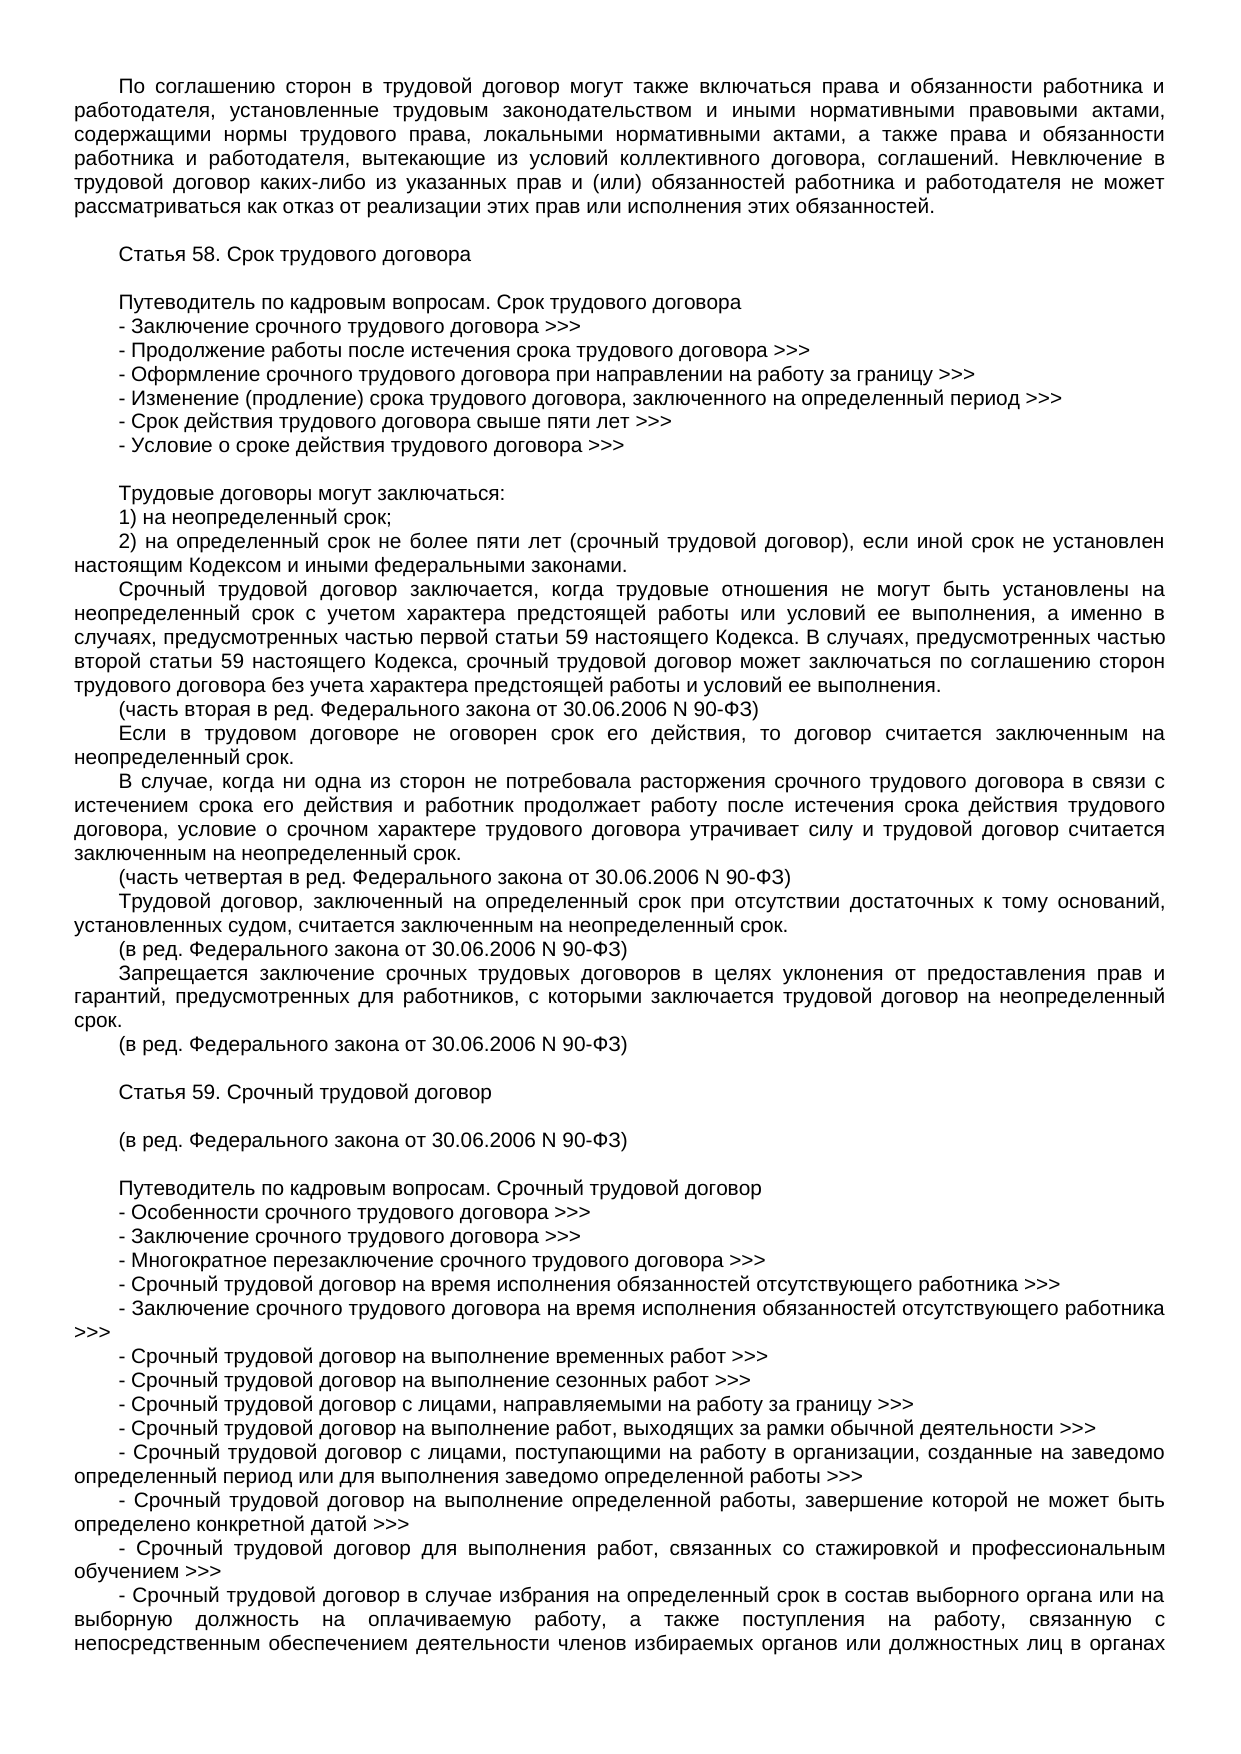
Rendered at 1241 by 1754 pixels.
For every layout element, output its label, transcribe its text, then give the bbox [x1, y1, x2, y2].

text 1) на неопределенный срок; [74, 505, 1167, 529]
text - Срочный трудовой договор с лицами, поступающими на работу в организации, созданные на заведомо определенный период или для выполнения заведомо определенной работы >>> [74, 1439, 1167, 1487]
text По соглашению сторон в трудовой договор могут также включаться права и обязанности работника и работодателя, установленные трудовым законодательством и иными нормативными правовыми актами, содержащими нормы трудового права, локальными нормативными актами, а также права и обязанности работника и работодателя, вытекающие из условий коллективного договора, соглашений. Невключение в трудовой договор каких-либо из указанных прав и (или) обязанностей работника и работодателя не может рассматриваться как отказ от реализации этих прав или исполнения этих обязанностей. [74, 74, 1167, 218]
text Запрещается заключение срочных трудовых договоров в целях уклонения от предоставления прав и гарантий, предусмотренных для работников, с которыми заключается трудовой договор на неопределенный срок. [74, 960, 1167, 1032]
text - Изменение (продление) срока трудового договора, заключенного на определенный период >>> [74, 385, 1167, 409]
text Путеводитель по кадровым вопросам. Срок трудового договора [74, 289, 1167, 313]
text - Срочный трудовой договор на выполнение определенной работы, завершение которой не может быть определено конкретной датой >>> [74, 1487, 1167, 1535]
text Трудовой договор, заключенный на определенный срок при отсутствии достаточных к тому оснований, установленных судом, считается заключенным на неопределенный срок. [74, 888, 1167, 936]
text - Срочный трудовой договор с лицами, направляемыми на работу за границу >>> [74, 1392, 1167, 1416]
text (в ред. Федерального закона от 30.06.2006 N 90-ФЗ) [74, 936, 1167, 960]
text - Условие о сроке действия трудового договора >>> [74, 433, 1167, 457]
text Трудовые договоры могут заключаться: [74, 481, 1167, 505]
text - Заключение срочного трудового договора >>> [74, 1224, 1167, 1248]
text (в ред. Федерального закона от 30.06.2006 N 90-ФЗ) [74, 1128, 1167, 1152]
text Статья 58. Срок трудового договора [74, 242, 1167, 266]
text Путеводитель по кадровым вопросам. Срочный трудовой договор [74, 1176, 1167, 1200]
text 2) на определенный срок не более пяти лет (срочный трудовой договор), если иной срок не установлен настоящим Кодексом и иными федеральными законами. [74, 529, 1167, 577]
text - Продолжение работы после истечения срока трудового договора >>> [74, 337, 1167, 361]
text - Заключение срочного трудового договора >>> [74, 313, 1167, 337]
text Если в трудовом договоре не оговорен срок его действия, то договор считается заключенным на неопределенный срок. [74, 721, 1167, 769]
text - Срочный трудовой договор на выполнение работ, выходящих за рамки обычной деятельности >>> [74, 1416, 1167, 1439]
text Срочный трудовой договор заключается, когда трудовые отношения не могут быть установлены на неопределенный срок с учетом характера предстоящей работы или условий ее выполнения, а именно в случаях, предусмотренных частью первой статьи 59 настоящего Кодекса. В случаях, предусмотренных частью второй статьи 59 настоящего Кодекса, срочный трудовой договор может заключаться по соглашению сторон трудового договора без учета характера предстоящей работы и условий ее выполнения. [74, 577, 1167, 697]
text - Срок действия трудового договора свыше пяти лет >>> [74, 409, 1167, 433]
text (часть четвертая в ред. Федерального закона от 30.06.2006 N 90-ФЗ) [74, 864, 1167, 888]
text - Срочный трудовой договор для выполнения работ, связанных со стажировкой и профессиональным обучением >>> [74, 1535, 1167, 1583]
text - Особенности срочного трудового договора >>> [74, 1200, 1167, 1224]
text Статья 59. Срочный трудовой договор [74, 1080, 1167, 1104]
text - Многократное перезаключение срочного трудового договора >>> [74, 1248, 1167, 1272]
text - Заключение срочного трудового договора на время исполнения обязанностей отсутствующего работника >>> [74, 1296, 1167, 1344]
text - Срочный трудовой договор на время исполнения обязанностей отсутствующего работника >>> [74, 1272, 1167, 1296]
text - Срочный трудовой договор на выполнение сезонных работ >>> [74, 1368, 1167, 1392]
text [74, 1583, 1167, 1655]
text - Оформление срочного трудового договора при направлении на работу за границу >>> [74, 361, 1167, 385]
text - Срочный трудовой договор на выполнение временных работ >>> [74, 1344, 1167, 1368]
text (в ред. Федерального закона от 30.06.2006 N 90-ФЗ) [74, 1032, 1167, 1056]
text (часть вторая в ред. Федерального закона от 30.06.2006 N 90-ФЗ) [74, 697, 1167, 721]
text В случае, когда ни одна из сторон не потребовала расторжения срочного трудового договора в связи с истечением срока его действия и работник продолжает работу после истечения срока действия трудового договора, условие о срочном характере трудового договора утрачивает силу и трудовой договор считается заключенным на неопределенный срок. [74, 769, 1167, 864]
